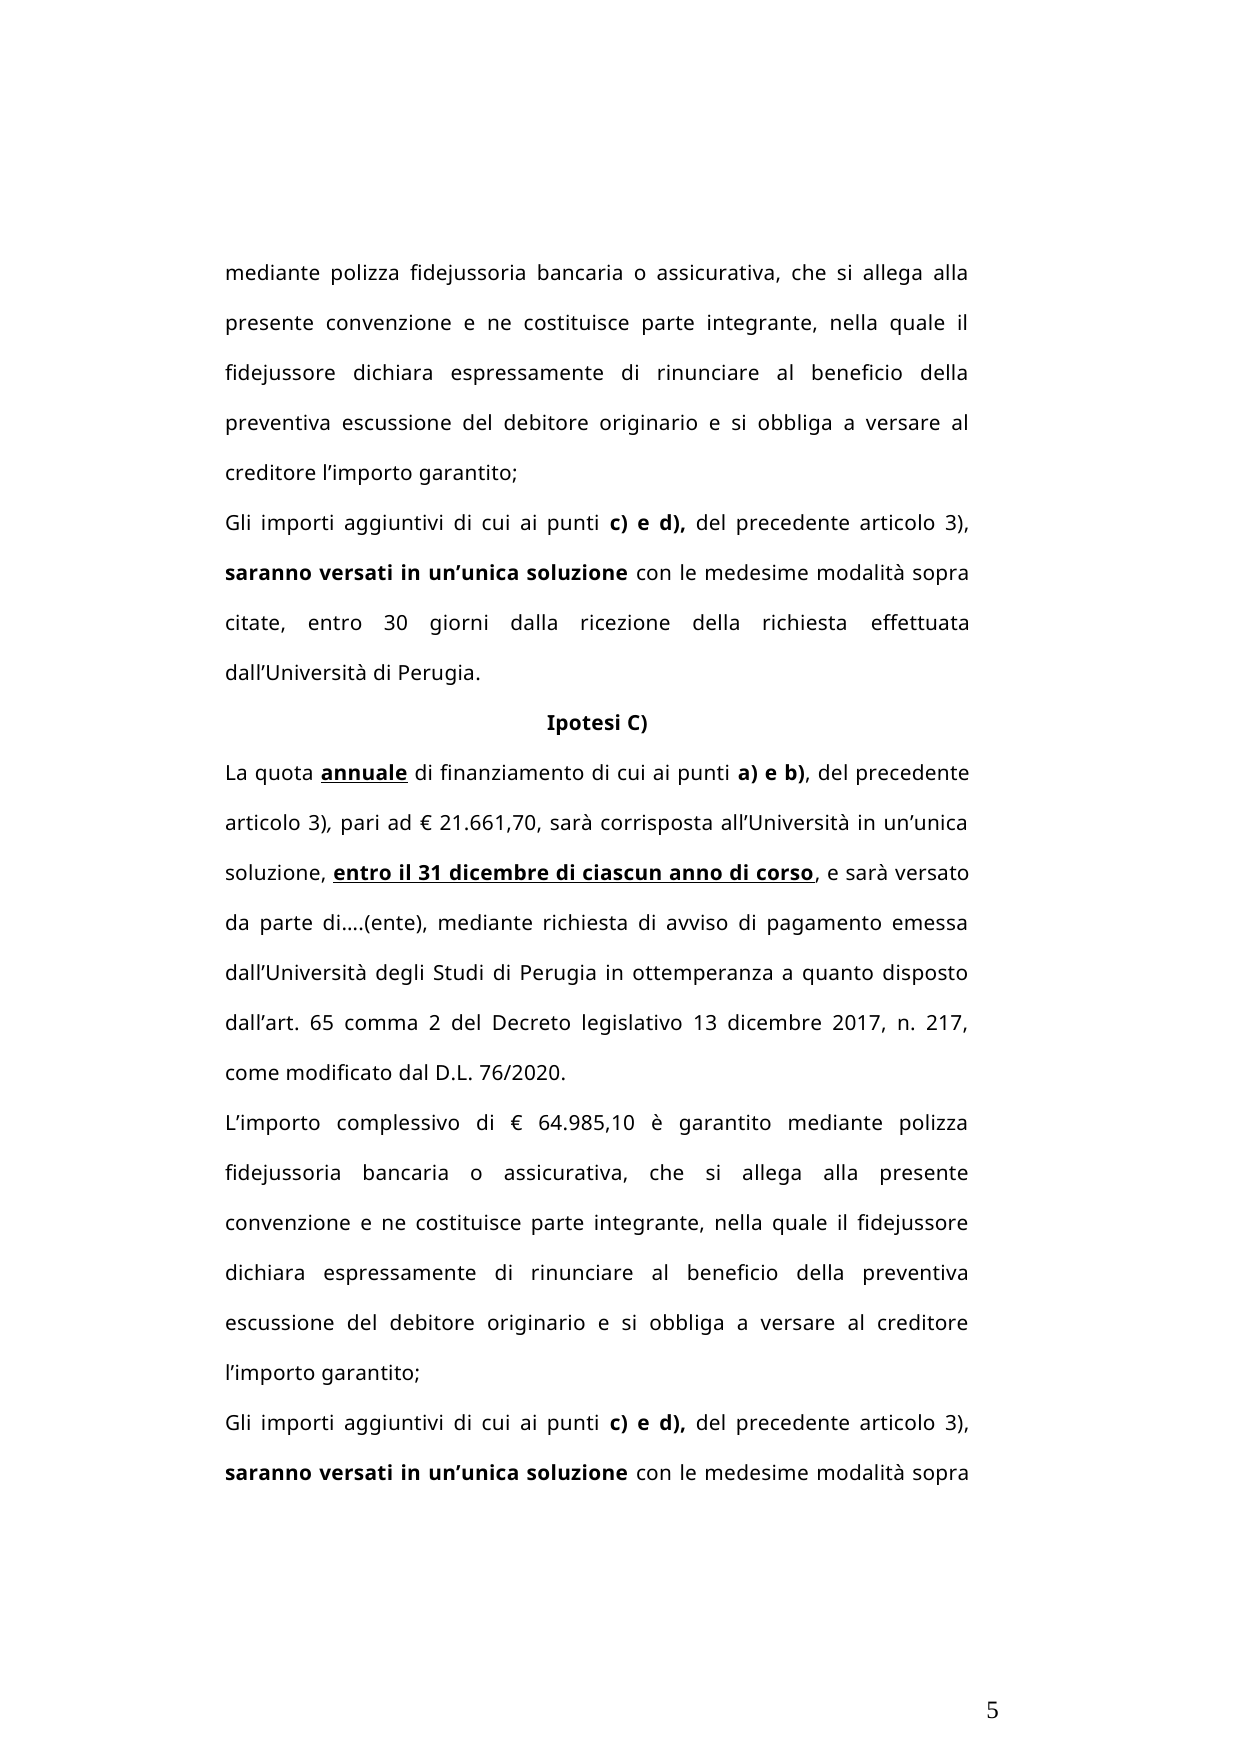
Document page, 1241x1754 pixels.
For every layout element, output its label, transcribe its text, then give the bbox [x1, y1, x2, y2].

text Ipotesi C) [225, 686, 970, 736]
text La quota annuale di finanziamento di cui ai punti a) e b), del precedente articolo 3), pari ad € 21.661,70, sarà corrisposta all’Università in un’unica soluzione, entro il 31 dicembre di ciascun anno di corso, e sarà versato da parte di….(ente), mediante richiesta di avviso di pagamento emessa dall’Università degli Studi di Perugia in ottemperanza a quanto disposto dall’art. 65 comma 2 del Decreto legislativo 13 dicembre 2017, n. 217, come modificato dal D.L. 76/2020. [225, 736, 970, 1086]
text L’importo complessivo di € 64.985,10 è garantito mediante polizza fidejussoria bancaria o assicurativa, che si allega alla presente convenzione e ne costituisce parte integrante, nella quale il fidejussore dichiara espressamente di rinunciare al beneficio della preventiva escussione del debitore originario e si obbliga a versare al creditore l’importo garantito; [225, 1086, 970, 1386]
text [225, 1386, 970, 1486]
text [225, 236, 970, 486]
